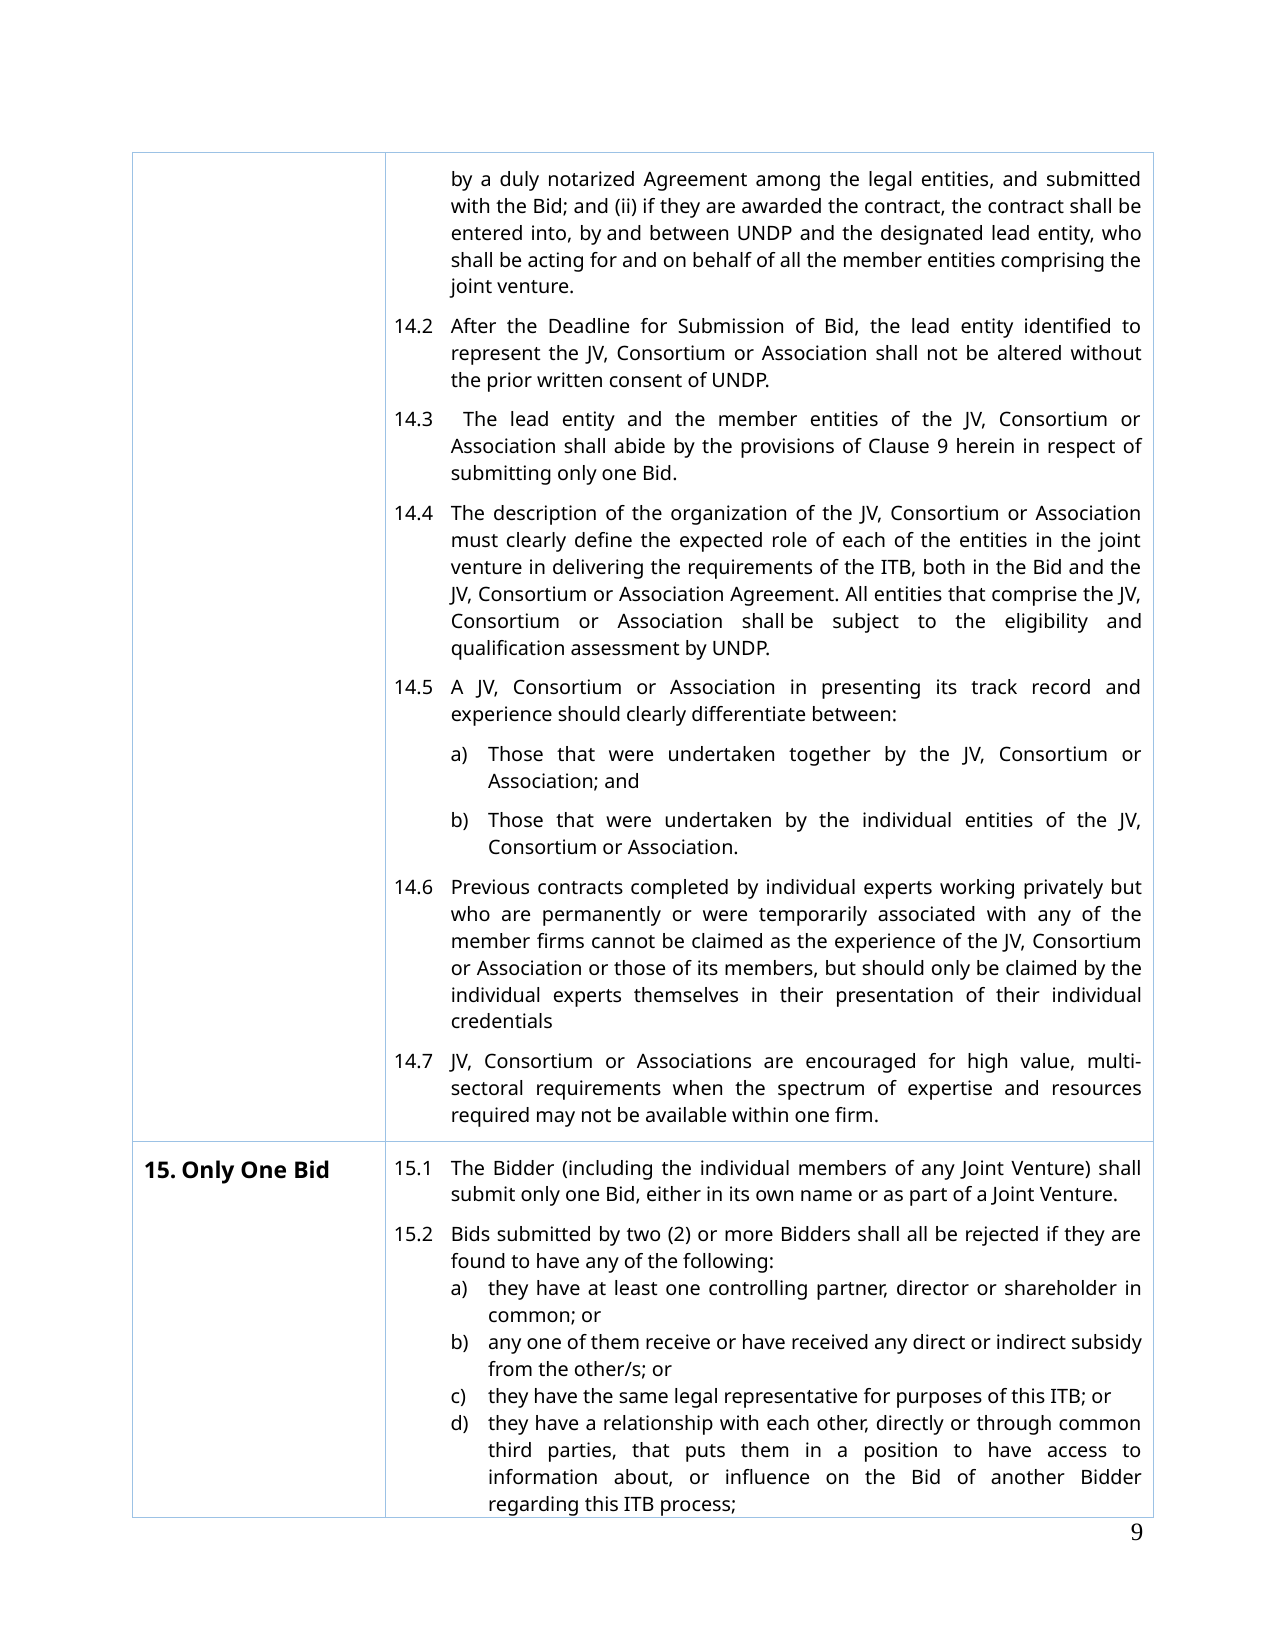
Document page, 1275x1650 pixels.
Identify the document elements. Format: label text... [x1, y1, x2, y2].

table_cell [133, 153, 385, 1141]
table_cell Only One Bid [133, 1142, 385, 1517]
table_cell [386, 1142, 1153, 1517]
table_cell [386, 153, 1153, 1141]
